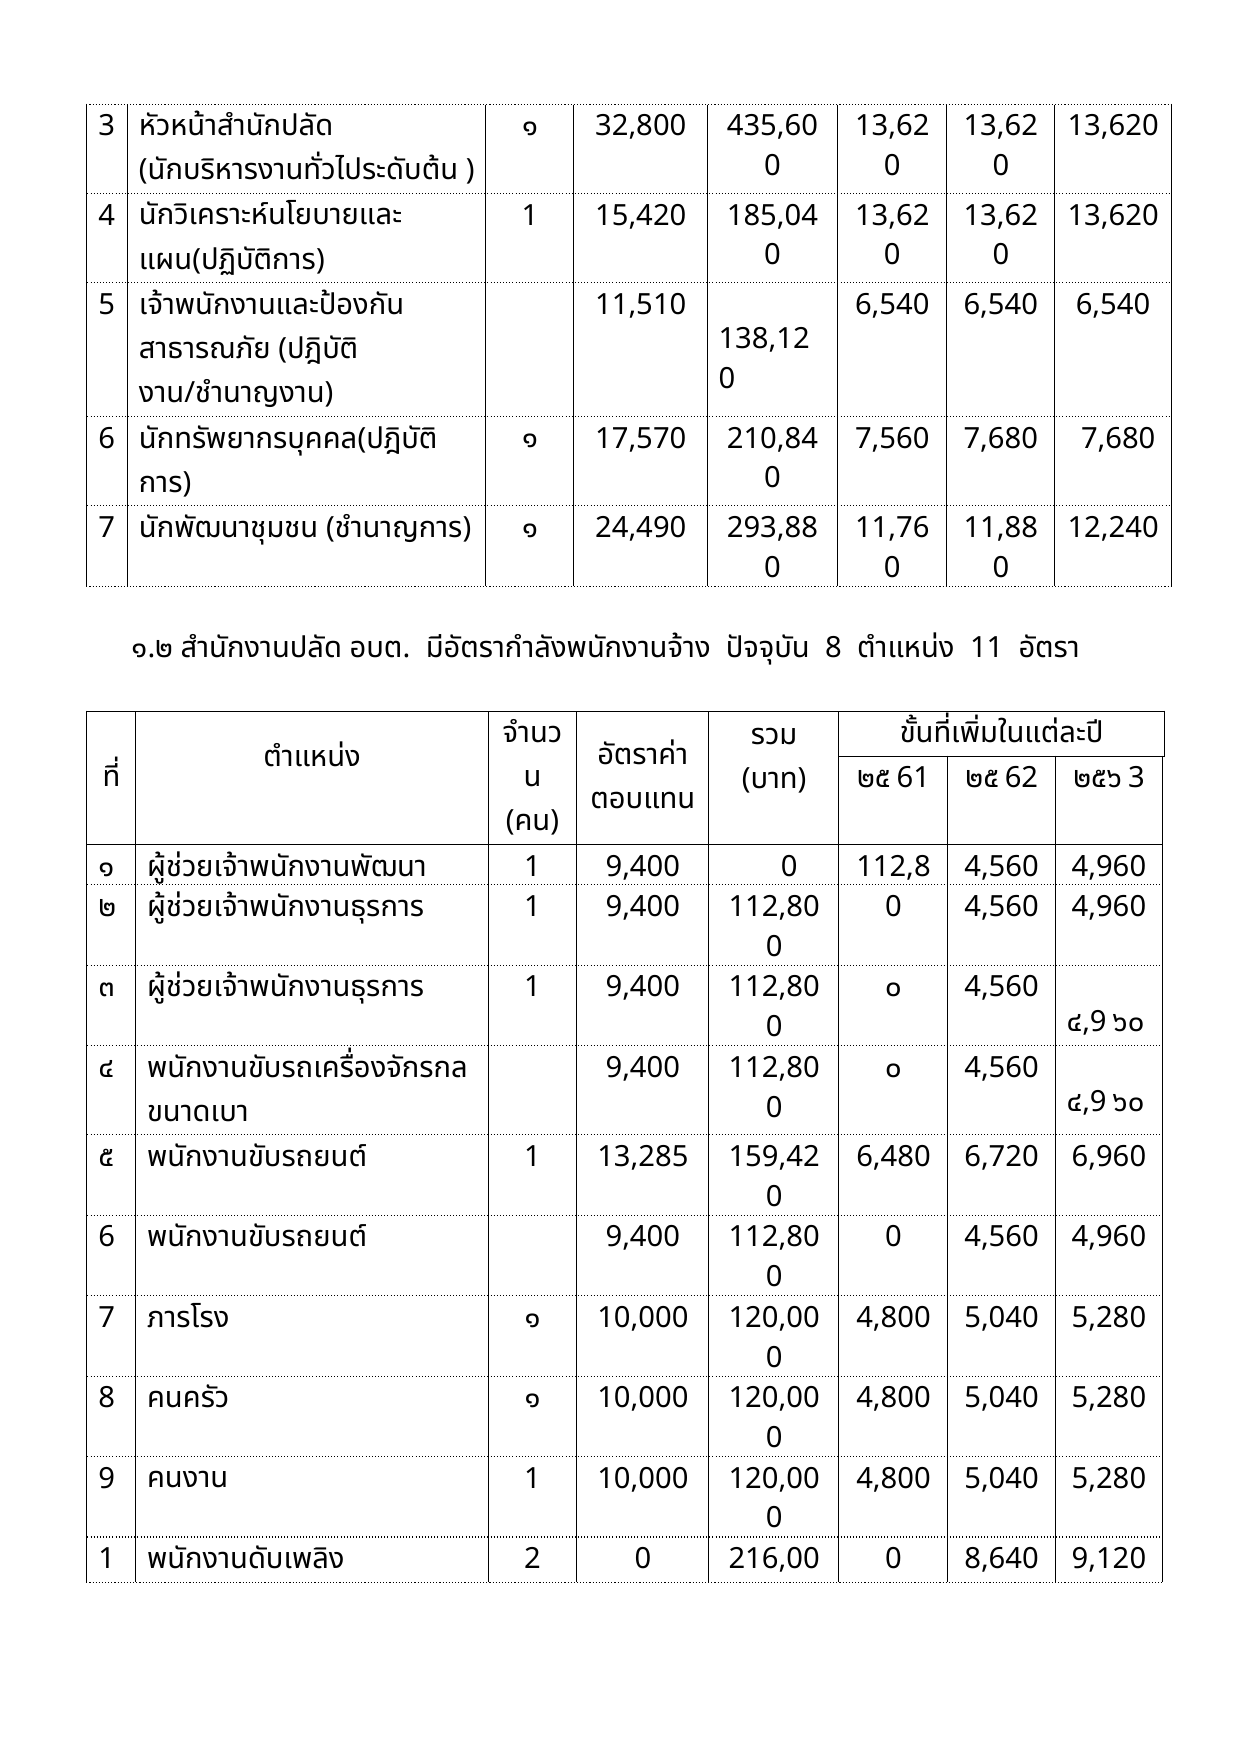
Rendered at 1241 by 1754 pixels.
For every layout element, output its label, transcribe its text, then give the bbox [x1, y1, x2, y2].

table_cell 10,000 [577, 1456, 708, 1536]
table_cell 7,680 [1055, 416, 1171, 505]
table_cell 112,800 [709, 965, 838, 1045]
table_cell พนักงานขับรถยนต์ [136, 1134, 488, 1215]
table_cell 4,560 [948, 884, 1055, 965]
table_cell [489, 1215, 576, 1295]
table_cell 4 [87, 193, 127, 282]
table_header จำนวน (คน) [489, 712, 576, 844]
table_cell 5,280 [1056, 1456, 1162, 1536]
table_cell 6 [87, 416, 127, 505]
table_cell 435,600 [708, 104, 837, 193]
table_cell 15,420 [574, 193, 707, 282]
table_cell 5,280 [1056, 1376, 1162, 1456]
table_cell 1 [486, 193, 573, 282]
table_header อัตราค่าตอบแทน [577, 712, 708, 844]
table_cell นักพัฒนาชุมชน (ชำนาญการ) [128, 505, 485, 586]
table_cell 11,510 [574, 282, 707, 416]
table_cell พนักงานดับเพลิง [136, 1536, 488, 1582]
table_cell 0 [839, 1536, 947, 1582]
table_cell ๑ [489, 1295, 576, 1376]
table_cell 4,960 [1056, 884, 1162, 965]
table_header ขั้นที่เพิ่มในแต่ละปี [839, 712, 1164, 756]
table_cell 13,620 [947, 104, 1054, 193]
table_cell 5,280 [1056, 1295, 1162, 1376]
table_cell หัวหน้าสำนักปลัด (นักบริหารงานทั่วไประดับต้น ) [128, 104, 485, 193]
table_cell 210,840 [708, 416, 837, 505]
table_cell 216,000 [709, 1536, 838, 1582]
table_cell ๑ [87, 845, 135, 884]
table_cell 4,960 [1056, 1215, 1162, 1295]
table_cell [489, 1045, 576, 1134]
table_cell ๑ [486, 104, 573, 193]
table_cell ๔,9๖๐ [1056, 965, 1162, 1045]
table_header รวม (บาท) [709, 712, 838, 844]
table_cell 7 [87, 505, 127, 586]
table_cell 4,560 [948, 965, 1055, 1045]
table_cell 1 [87, 1536, 135, 1582]
table_cell ๓ [87, 965, 135, 1045]
table_cell 9,120 [1056, 1536, 1162, 1582]
table_cell ภารโรง [136, 1295, 488, 1376]
table_cell 32,800 [574, 104, 707, 193]
table_cell 1 [489, 965, 576, 1045]
table_cell 9,400 [577, 845, 708, 884]
table_cell นักทรัพยากรบุคคล(ปฎิบัติการ) [128, 416, 485, 505]
table_cell ๑ [486, 505, 573, 586]
table_cell 5,040 [948, 1376, 1055, 1456]
table_cell 4,800 [839, 1456, 947, 1536]
table_cell 4,960 [1056, 845, 1162, 884]
table_cell ๒๕61 [839, 757, 947, 844]
table_cell 4,800 [839, 1376, 947, 1456]
table_cell ๒ [87, 884, 135, 965]
table_cell 9,400 [577, 1215, 708, 1295]
table_cell 6,960 [1056, 1134, 1162, 1215]
table_cell ๔,9๖๐ [1056, 1045, 1162, 1134]
table_cell [486, 282, 573, 416]
table_cell 7,680 [947, 416, 1054, 505]
table_cell คนงาน [136, 1456, 488, 1536]
table_cell 13,285 [577, 1134, 708, 1215]
table_cell 4,560 [948, 1215, 1055, 1295]
table_cell 6,720 [948, 1134, 1055, 1215]
table_cell 120,000 [709, 1295, 838, 1376]
table_cell 5,040 [948, 1456, 1055, 1536]
table_cell 12,240 [1055, 505, 1171, 586]
table_cell 6,540 [947, 282, 1054, 416]
table_cell 6 [87, 1215, 135, 1295]
table_cell ๕ [87, 1134, 135, 1215]
table_cell ผู้ช่วยเจ้าพนักงานธุรการ [136, 965, 488, 1045]
table_cell 3 [87, 104, 127, 193]
table_cell 24,490 [574, 505, 707, 586]
table_cell 9,400 [577, 965, 708, 1045]
table_cell 13,620 [947, 193, 1054, 282]
table_cell พนักงานขับรถยนต์ [136, 1215, 488, 1295]
table_cell 1 [489, 884, 576, 965]
table_cell พนักงานขับรถเครื่องจักรกลขนาดเบา [136, 1045, 488, 1134]
table_cell 7,560 [838, 416, 946, 505]
table_cell 1 [489, 1134, 576, 1215]
table_cell 10,000 [577, 1376, 708, 1456]
table_cell 1 [489, 1456, 576, 1536]
table_cell 112,800 [839, 845, 947, 884]
table_cell นักวิเคราะห์นโยบายและแผน(ปฏิบัติการ) [128, 193, 485, 282]
table_cell ๒๕๖3 [1056, 757, 1162, 844]
table_cell 159,420 [709, 1134, 838, 1215]
table_cell 6,480 [839, 1134, 947, 1215]
table_cell ๑ [486, 416, 573, 505]
table_cell 0 [839, 1215, 947, 1295]
table_cell 9 [87, 1456, 135, 1536]
table_cell 185,040 [708, 193, 837, 282]
table_cell 1 [489, 845, 576, 884]
table_cell 11,880 [947, 505, 1054, 586]
table_cell 9,400 [577, 1045, 708, 1134]
table_cell 10,000 [577, 1295, 708, 1376]
table_cell ๑ [489, 1376, 576, 1456]
table_cell ๐ [839, 1045, 947, 1134]
table_cell 120,000 [709, 1456, 838, 1536]
table_cell 13,620 [1055, 104, 1171, 193]
table_cell 6,540 [838, 282, 946, 416]
table_cell 112,800 [709, 1215, 838, 1295]
table_cell 6,540 [1055, 282, 1171, 416]
table_cell 0 [577, 1536, 708, 1582]
table_cell 17,570 [574, 416, 707, 505]
table_cell 112,800 [709, 884, 838, 965]
table_cell 13,620 [1055, 193, 1171, 282]
table_cell 8,640 [948, 1536, 1055, 1582]
table_cell ๒๕62 [948, 757, 1055, 844]
table_cell 2 [489, 1536, 576, 1582]
table_cell 8 [87, 1376, 135, 1456]
table_cell 5,040 [948, 1295, 1055, 1376]
table_cell ผู้ช่วยเจ้าพนักงานธุรการ [136, 884, 488, 965]
table_cell 9,400 [577, 884, 708, 965]
table_header ตำแหน่ง [136, 712, 488, 844]
table_cell 4,560 [948, 845, 1055, 884]
text ๑.๒ สำนักงานปลัด อบต. มีอัตรากำลังพนักงานจ้าง ปัจจุบัน 8 ตำแหน่ง 11 อัตรา [131, 627, 1152, 671]
table_cell 0 [839, 884, 947, 965]
table_cell 0 [709, 845, 838, 884]
table_cell ๐ [839, 965, 947, 1045]
table_cell 120,000 [709, 1376, 838, 1456]
table_header ที่ [87, 712, 135, 844]
table_cell ผู้ช่วยเจ้าพนักงานพัฒนาชุมชน [136, 845, 488, 884]
table_cell คนครัว [136, 1376, 488, 1456]
table_cell 13,620 [838, 193, 946, 282]
table_cell 11,760 [838, 505, 946, 586]
table_cell ๔ [87, 1045, 135, 1134]
table_cell 138,120 [708, 282, 837, 416]
table_cell 112,800 [709, 1045, 838, 1134]
table_cell 7 [87, 1295, 135, 1376]
table_cell 13,620 [838, 104, 946, 193]
table_cell 293,880 [708, 505, 837, 586]
table_cell 4,560 [948, 1045, 1055, 1134]
table_cell 4,800 [839, 1295, 947, 1376]
table_cell 5 [87, 282, 127, 416]
table_cell เจ้าพนักงานและป้องกันสาธารณภัย (ปฎิบัติงาน/ชำนาญงาน) [128, 282, 485, 416]
